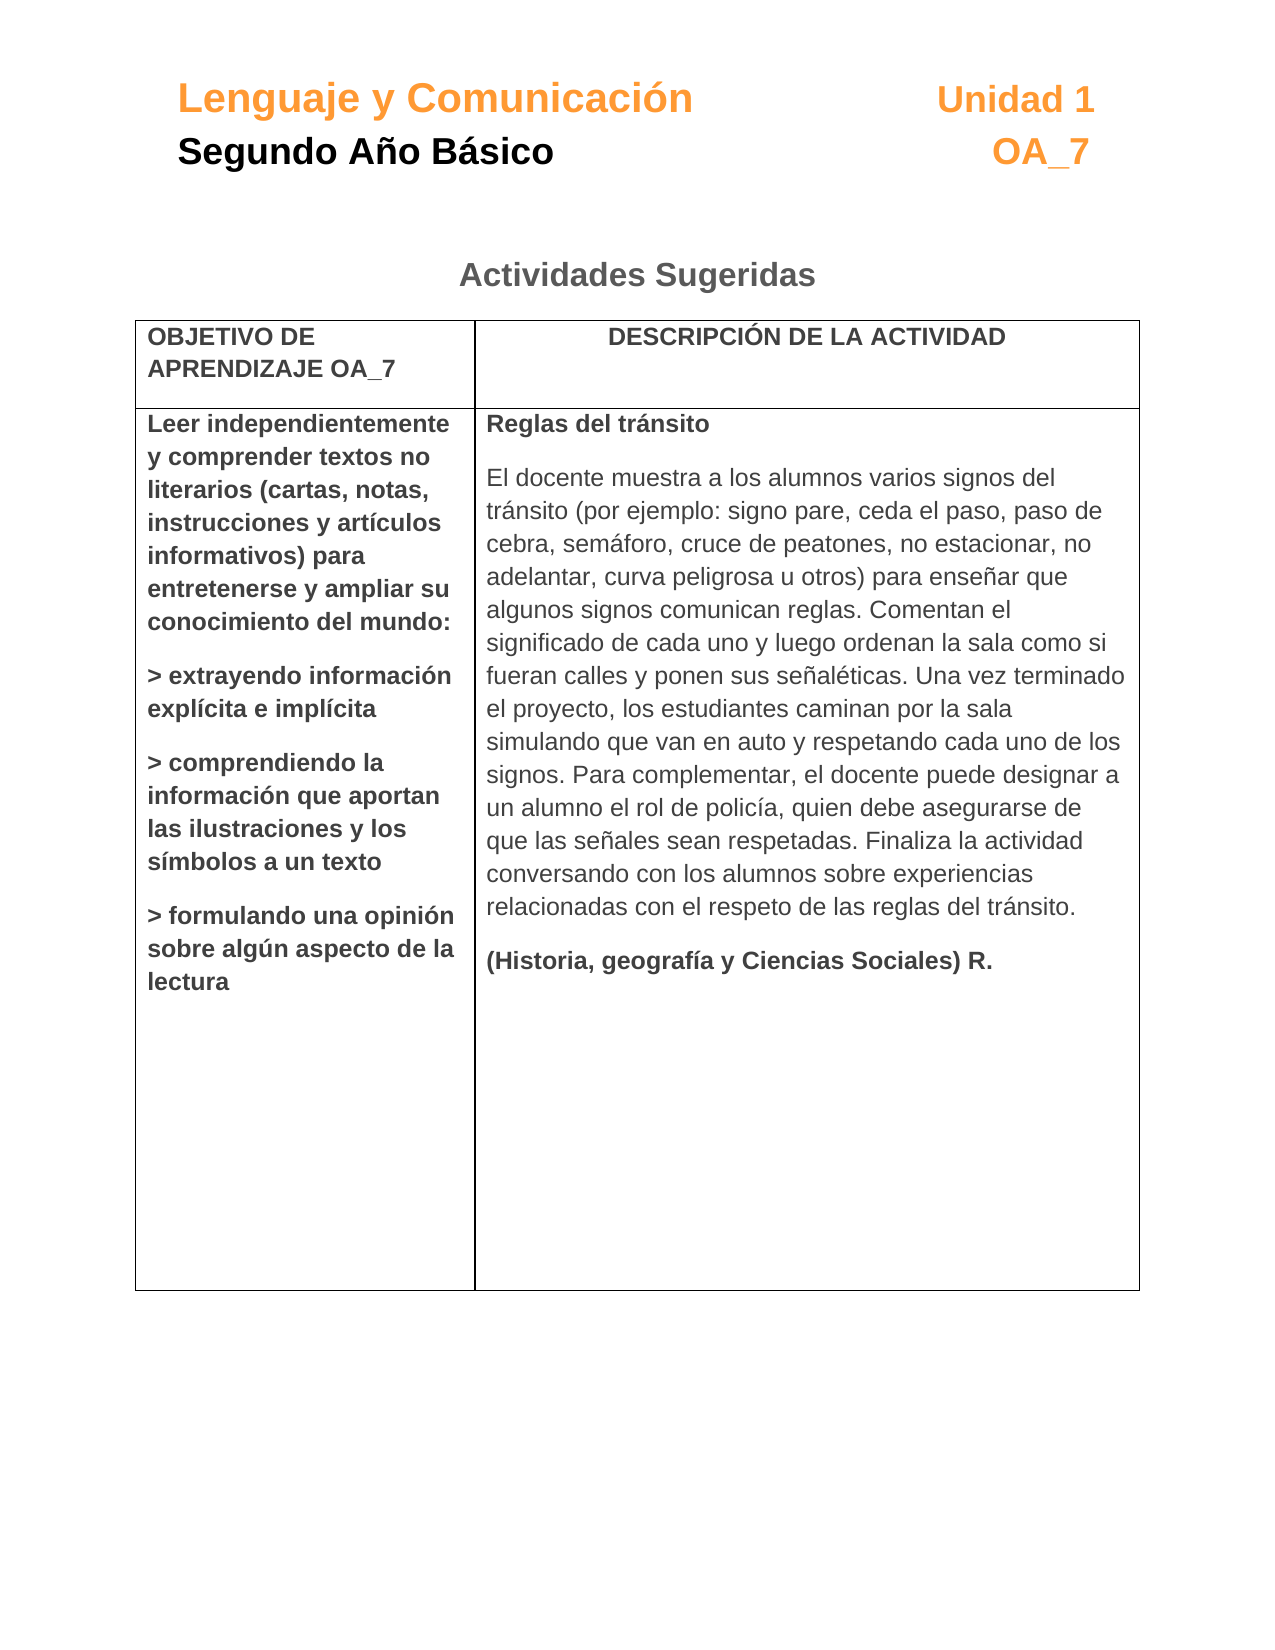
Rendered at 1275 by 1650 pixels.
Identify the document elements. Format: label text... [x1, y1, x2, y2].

table_cell Leer independientemente y comprender textos no literarios (cartas, notas, instrucciones y artículos informativos) para entretenerse y ampliar su conocimiento del mundo: > extrayendo información explícita e implícita > comprendiendo la información que aportan las ilustraciones y los símbolos a un texto > formulando una opinión sobre algún aspecto de la lectura [136, 409, 474, 1290]
table_cell Reglas del tránsito El docente muestra a los alumnos varios signos del tránsito (por ejemplo: signo pare, ceda el paso, paso de cebra, semáforo, cruce de peatones, no estacionar, no adelantar, curva peligrosa u otros) para enseñar que algunos signos comunican reglas. Comentan el significado de cada uno y luego ordenan la sala como si fueran calles y ponen sus señaléticas. Una vez terminado el proyecto, los estudiantes caminan por la sala simulando que van en auto y respetando cada uno de los signos. Para complementar, el docente puede designar a un alumno el rol de policía, quien debe asegurarse de que las señales sean respetadas. Finaliza la actividad conversando con los alumnos sobre experiencias relacionadas con el respeto de las reglas del tránsito. (Historia, geografía y Ciencias Sociales) R. [476, 409, 1139, 1290]
table_header OBJETIVO DE APRENDIZAJE OA_7 [136, 321, 474, 408]
text Actividades Sugeridas [177, 255, 1098, 294]
table_header DESCRIPCIÓN DE LA ACTIVIDAD [476, 321, 1139, 408]
